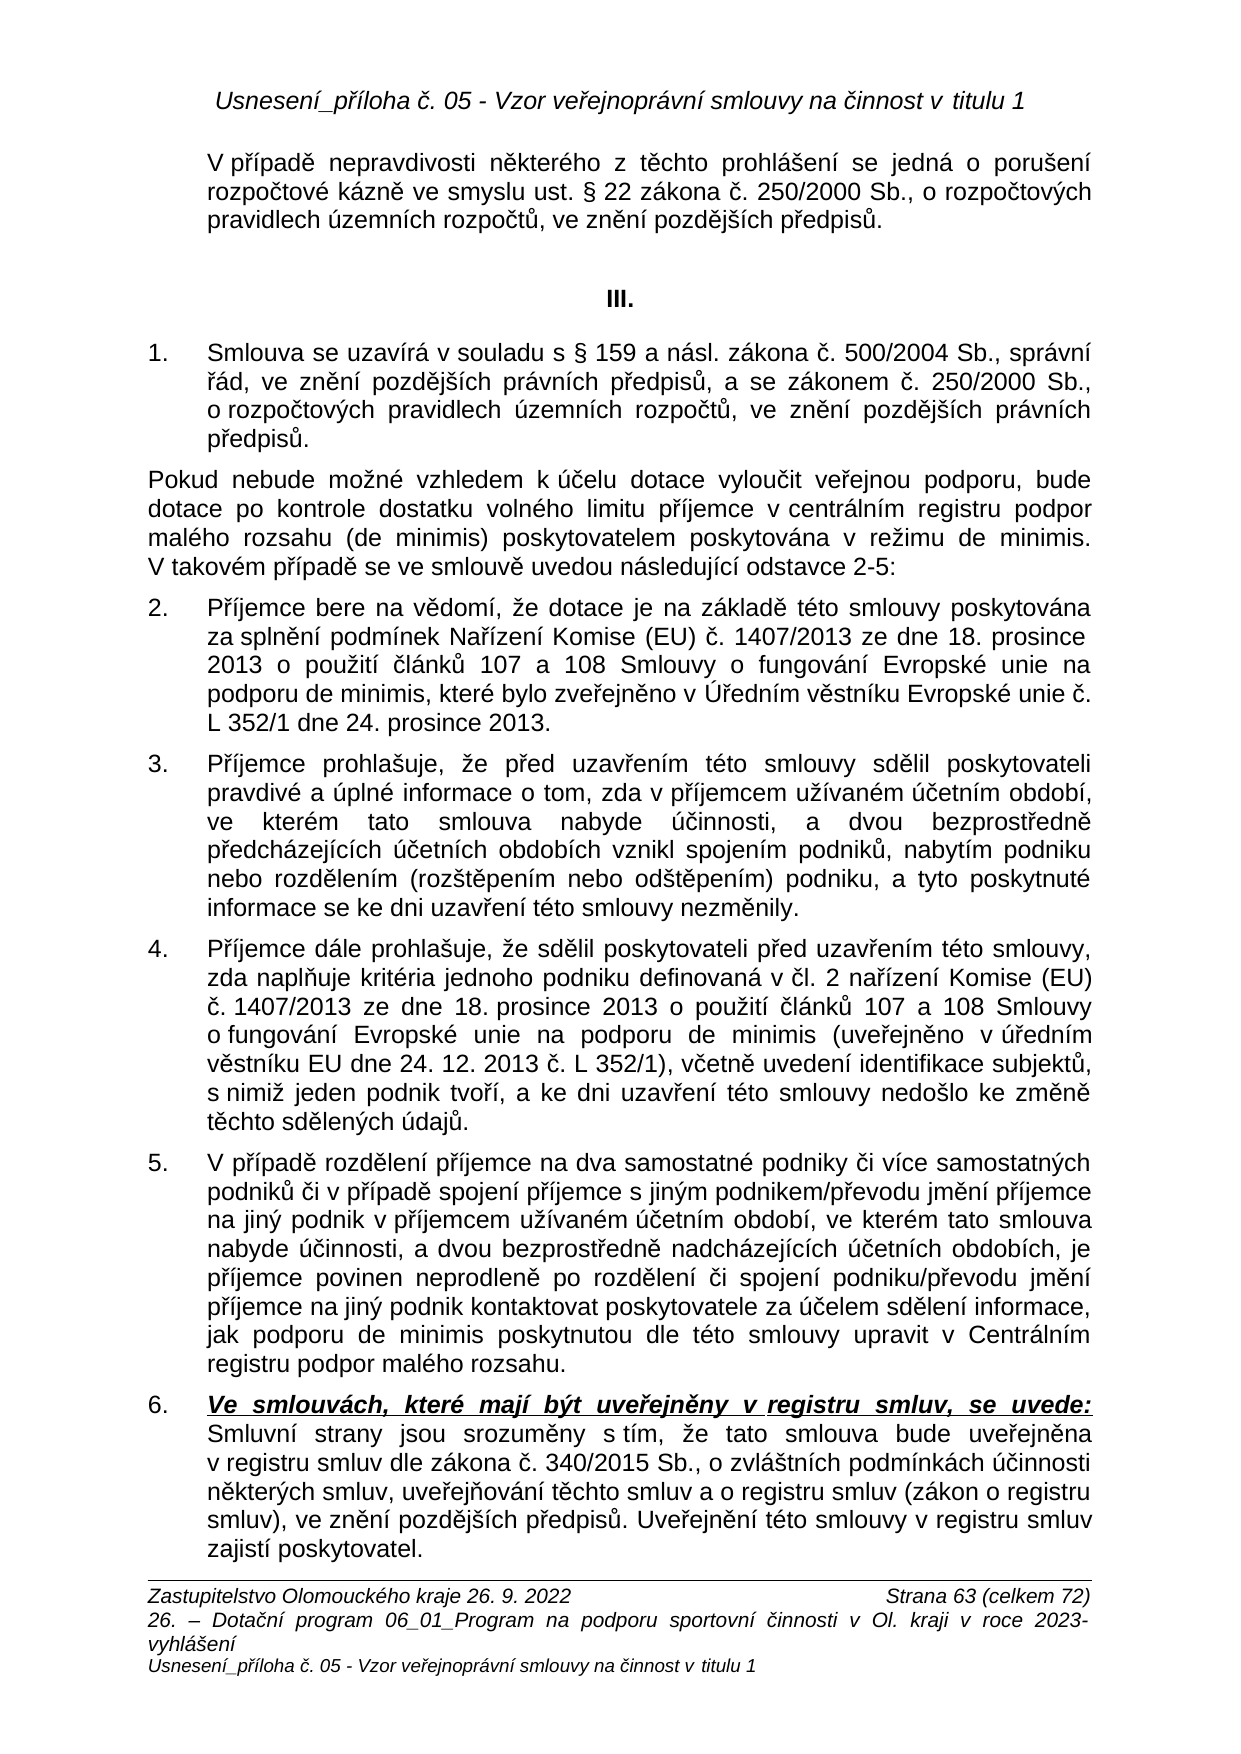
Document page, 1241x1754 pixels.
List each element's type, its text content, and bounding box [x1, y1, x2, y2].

text V případě nepravdivosti některého z těchto prohlášení se jedná o porušení rozpočtové kázně ve smyslu ust. § 22 zákona č. 250/2000 Sb., o rozpočtových pravidlech územních rozpočtů, ve znění pozdějších předpisů. [207, 148, 1092, 234]
list Smlouva se uzavírá v souladu s § 159 a násl. zákona č. 500/2004 Sb., správní řád, ve znění pozdějších právních předpisů, a se zákonem č. 250/2000 Sb., o rozpočtových pravidlech územních rozpočtů, ve znění pozdějších právních předpisů. [148, 338, 1092, 453]
list Příjemce bere na vědomí, že dotace je na základě této smlouvy poskytována za splnění podmínek Nařízení Komise (EU) č. 1407/2013 ze dne 18. prosince 2013 o použití článků 107 a 108 Smlouvy o fungování Evropské unie na podporu de minimis, které bylo zveřejněno v Úředním věstníku Evropské unie č. L 352/1 dne 24. prosince 2013. [148, 593, 1092, 736]
list Příjemce dále prohlašuje, že sdělil poskytovateli před uzavřením této smlouvy, zda naplňuje kritéria jednoho podniku definovaná v čl. 2 nařízení Komise (EU) č. 1407/2013 ze dne 18. prosince 2013 o použití článků 107 a 108 Smlouvy o fungování Evropské unie na podporu de minimis (uveřejněno v úředním věstníku EU dne 24. 12. 2013 č. L 352/1), včetně uvedení identifikace subjektů, s nimiž jeden podnik tvoří, a ke dni uzavření této smlouvy nedošlo ke změně těchto sdělených údajů. [148, 934, 1092, 1135]
list V případě rozdělení příjemce na dva samostatné podniky či více samostatných podniků či v případě spojení příjemce s jiným podnikem/převodu jmění příjemce na jiný podnik v příjemcem užívaném účetním období, ve kterém tato smlouva nabyde účinnosti, a dvou bezprostředně nadcházejících účetních obdobích, je příjemce povinen neprodleně po rozdělení či spojení podniku/převodu jmění příjemce na jiný podnik kontaktovat poskytovatele za účelem sdělení informace, jak podporu de minimis poskytnutou dle této smlouvy upravit v Centrálním registru podpor malého rozsahu. [148, 1148, 1092, 1378]
text Pokud nebude možné vzhledem k účelu dotace vyloučit veřejnou podporu, bude dotace po kontrole dostatku volného limitu příjemce v centrálním registru podpor malého rozsahu (de minimis) poskytovatelem poskytována v režimu de minimis. V takovém případě se ve smlouvě uvedou následující odstavce 2-5: [148, 465, 1092, 580]
list Příjemce prohlašuje, že před uzavřením této smlouvy sdělil poskytovateli pravdivé a úplné informace o tom, zda v příjemcem užívaném účetním období, ve kterém tato smlouva nabyde účinnosti, a dvou bezprostředně předcházejících účetních obdobích vznikl spojením podniků, nabytím podniku nebo rozdělením (rozštěpením nebo odštěpením) podniku, a tyto poskytnuté informace se ke dni uzavření této smlouvy nezměnily. [148, 749, 1092, 921]
list Ve smlouvách, které mají být uveřejněny v registru smluv, se uvede: Smluvní strany jsou srozuměny s tím, že tato smlouva bude uveřejněna v registru smluv dle zákona č. 340/2015 Sb., o zvláštních podmínkách účinnosti některých smluv, uveřejňování těchto smluv a o registru smluv (zákon o registru smluv), ve znění pozdějších předpisů. Uveřejnění této smlouvy v registru smluv zajistí poskytovatel. [148, 1390, 1092, 1563]
text III. [148, 284, 1092, 313]
